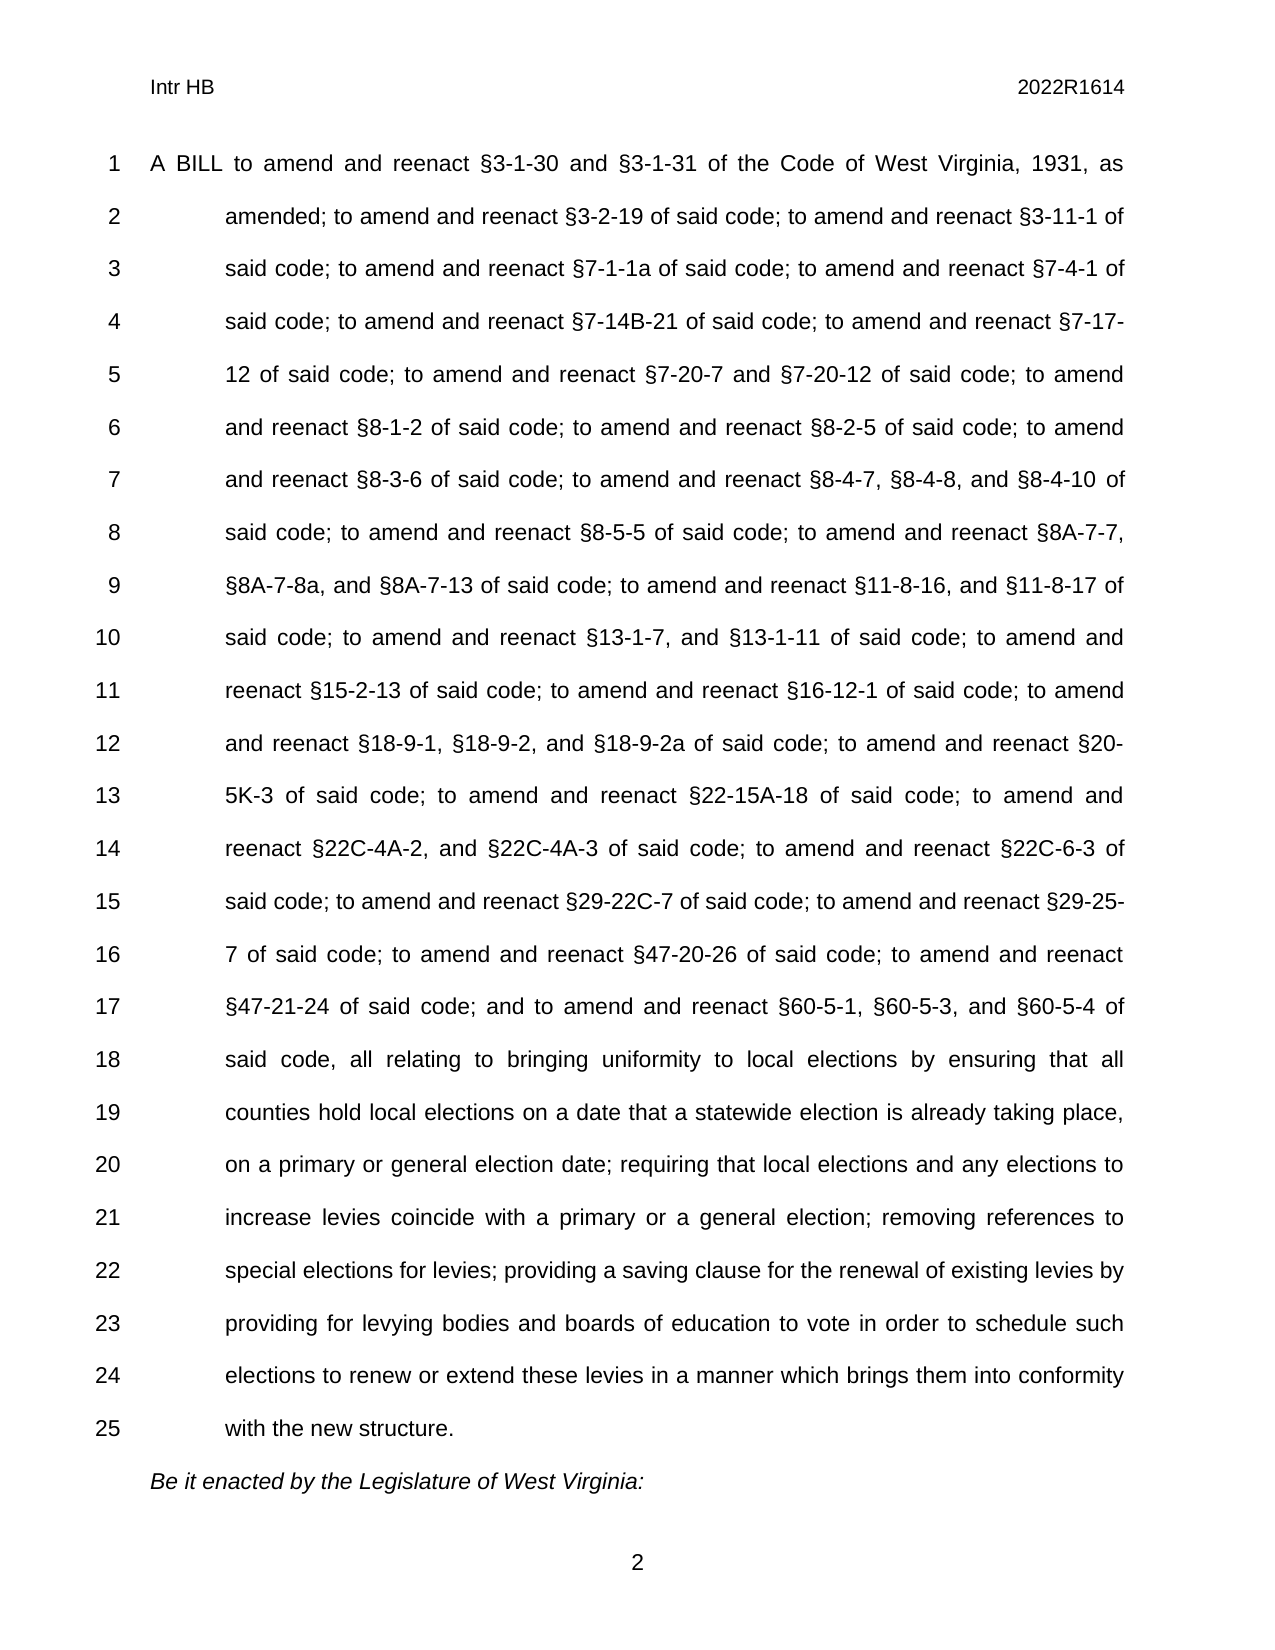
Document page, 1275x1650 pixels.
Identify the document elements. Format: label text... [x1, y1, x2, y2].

text Be it enacted by the Legislature of West Virginia: [150, 1468, 1125, 1494]
title A BILL to amend and reenact §3-1-30 and §3-1-31 of the Code of West Virginia, 1931, as amended; to amend and reenact §3-2-19 of said code; to amend and reenact §3-11-1 of said code; to amend and reenact §7-1-1a of said code; to amend and reenact §7-4-1 of said code; to amend and reenact §7-14B-21 of said code; to amend and reenact §7-17-12 of said code; to amend and reenact §7-20-7 and §7-20-12 of said code; to amend and reenact §8-1-2 of said code; to amend and reenact §8-2-5 of said code; to amend and reenact §8-3-6 of said code; to amend and reenact §8-4-7, §8-4-8, and §8-4-10 of said code; to amend and reenact §8-5-5 of said code; to amend and reenact §8A-7-7, §8A-7-8a, and §8A-7-13 of said code; to amend and reenact §11-8-16, and §11-8-17 of said code; to amend and reenact §13-1-7, and §13-1-11 of said code; to amend and reenact §15-2-13 of said code; to amend and reenact §16-12-1 of said code; to amend and reenact §18-9-1, §18-9-2, and §18-9-2a of said code; to amend and reenact §20-5K-3 of said code; to amend and reenact §22-15A-18 of said code; to amend and reenact §22C-4A-2, and §22C-4A-3 of said code; to amend and reenact §22C-6-3 of said code; to amend and reenact §29-22C-7 of said code; to amend and reenact §29-25-7 of said code; to amend and reenact §47-20-26 of said code; to amend and reenact §47-21-24 of said code; and to amend and reenact §60-5-1, §60-5-3, and §60-5-4 of said code, all relating to bringing uniformity to local elections by ensuring that all counties hold local elections on a date that a statewide election is already taking place, on a primary or general election date; requiring that local elections and any elections to increase levies coincide with a primary or a general election; removing references to special elections for levies; providing a saving clause for the renewal of existing levies by providing for levying bodies and boards of education to vote in order to schedule such elections to renew or extend these levies in a manner which brings them into conformity with the new structure. [150, 150, 1125, 1441]
